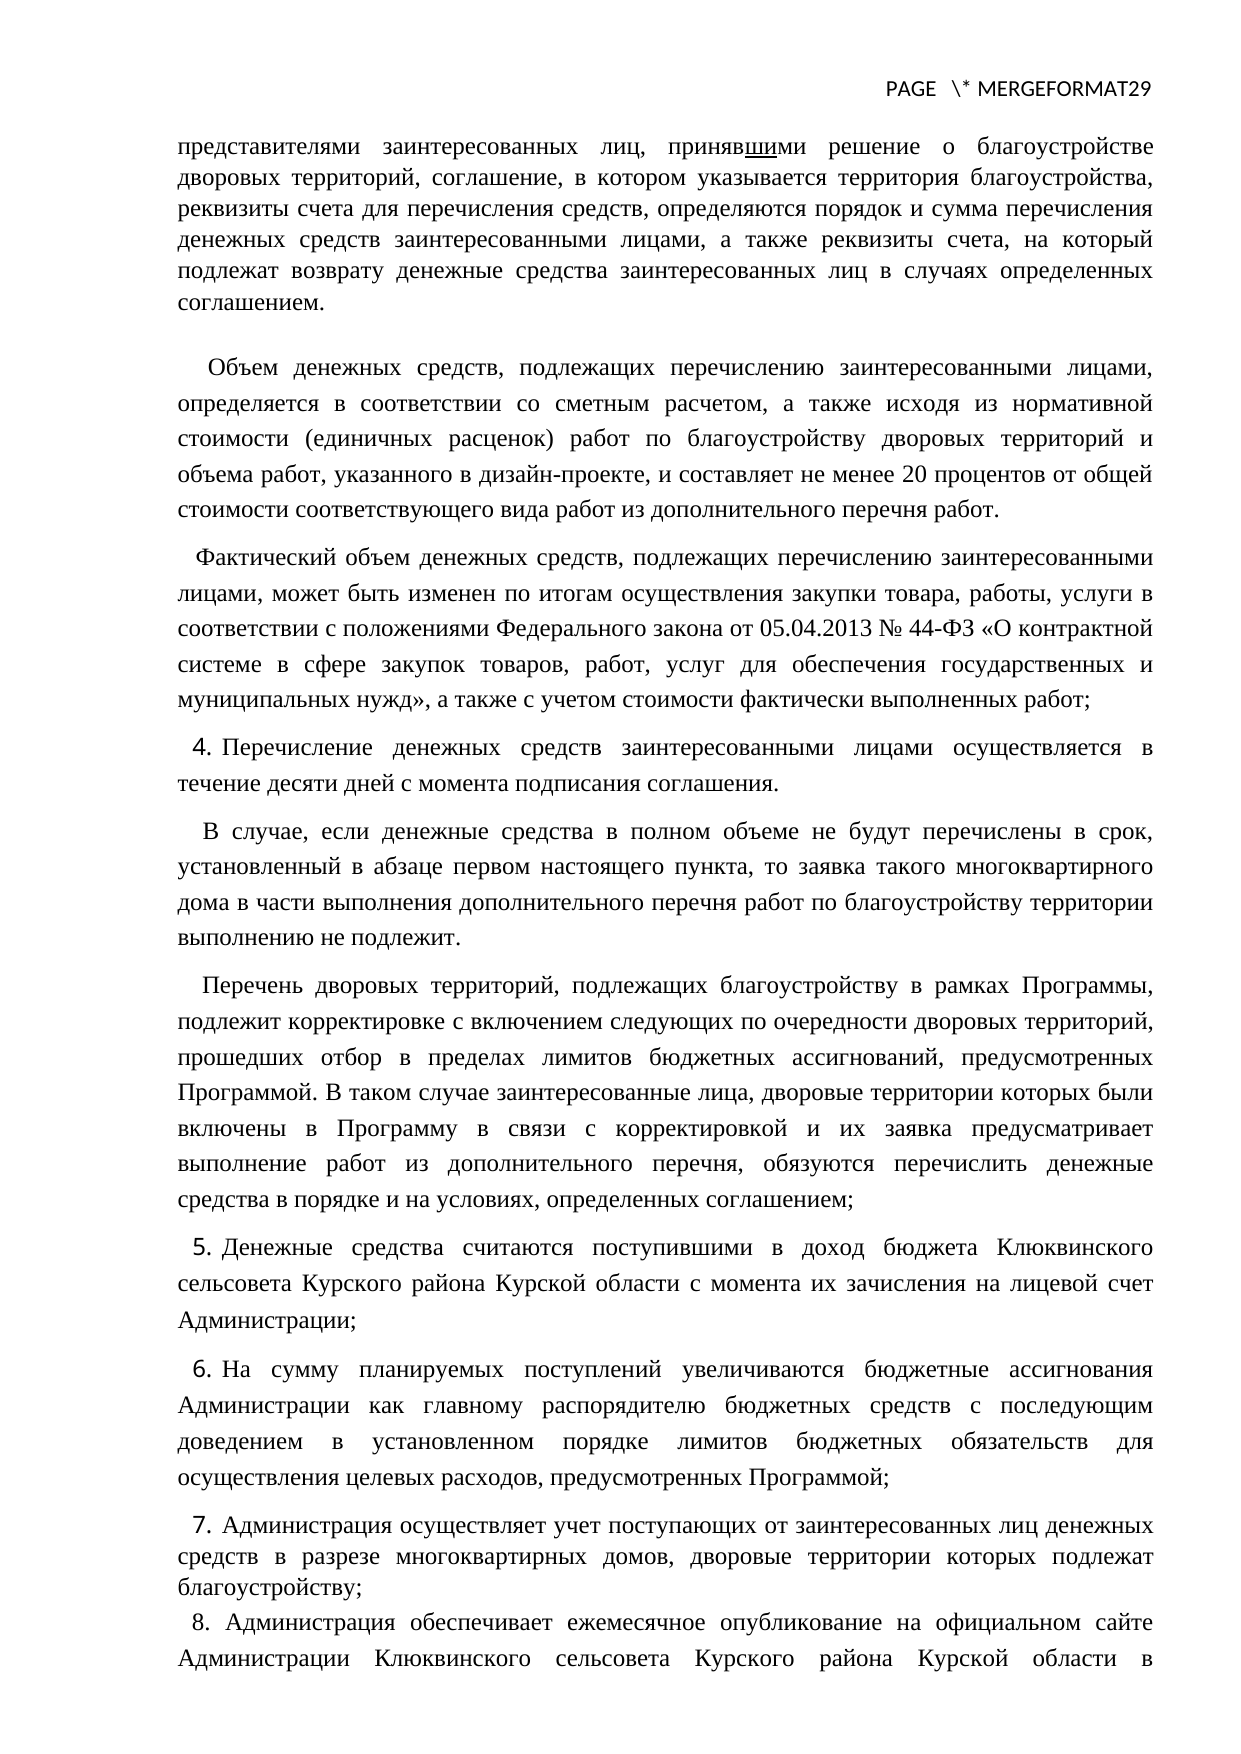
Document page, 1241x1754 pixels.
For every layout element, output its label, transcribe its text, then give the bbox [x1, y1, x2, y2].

text Фактический объем денежных средств, подлежащих перечислению заинтересованными лицами, может быть изменен по итогам осуществления закупки товара, работы, услуги в соответствии с положениями Федерального закона от 05.04.2013 № 44-ФЗ «О контрактной системе в сфере закупок товаров, работ, услуг для обеспечения государственных и муниципальных нужд», а также с учетом стоимости фактически выполненных работ; [177, 537, 1154, 715]
list На сумму планируемых поступлений увеличиваются бюджетные ассигнования Администрации как главному распорядителю бюджетных средств с последующим доведением в установленном порядке лимитов бюджетных обязательств для осуществления целевых расходов, предусмотренных Программой; [177, 1348, 1154, 1492]
text Перечень дворовых территорий, подлежащих благоустройству в рамках Программы, подлежит корректировке с включением следующих по очередности дворовых территорий, прошедших отбор в пределах лимитов бюджетных ассигнований, предусмотренных Программой. В таком случае заинтересованные лица, дворовые территории которых были включены в Программу в связи с корректировкой и их заявка предусматривает выполнение работ из дополнительного перечня, обязуются перечислить денежные средства в порядке и на условиях, определенных соглашением; [177, 966, 1154, 1214]
list Перечисление денежных средств заинтересованными лицами осуществляется в течение десяти дней с момента подписания соглашения. [177, 727, 1154, 798]
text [177, 1602, 1154, 1673]
list Денежные средства считаются поступившими в доход бюджета Клюквинского сельсовета Курского района Курской области с момента их зачисления на лицевой счет Администрации; [177, 1226, 1154, 1335]
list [177, 130, 1154, 347]
text Объем денежных средств, подлежащих перечислению заинтересованными лицами, определяется в соответствии со сметным расчетом, а также исходя из нормативной стоимости (единичных расценок) работ по благоустройству дворовых территорий и объема работ, указанного в дизайн-проекте, и составляет не менее 20 процентов от общей стоимости соответствующего вида работ из дополнительного перечня работ. [177, 347, 1154, 525]
list Администрация осуществляет учет поступающих от заинтересованных лиц денежных средств в разрезе многоквартирных домов, дворовые территории которых подлежат благоустройству; [177, 1509, 1154, 1602]
text В случае, если денежные средства в полном объеме не будут перечислены в срок, установленный в абзаце первом настоящего пункта, то заявка такого многоквартирного дома в части выполнения дополнительного перечня работ по благоустройству территории выполнению не подлежит. [177, 811, 1154, 953]
